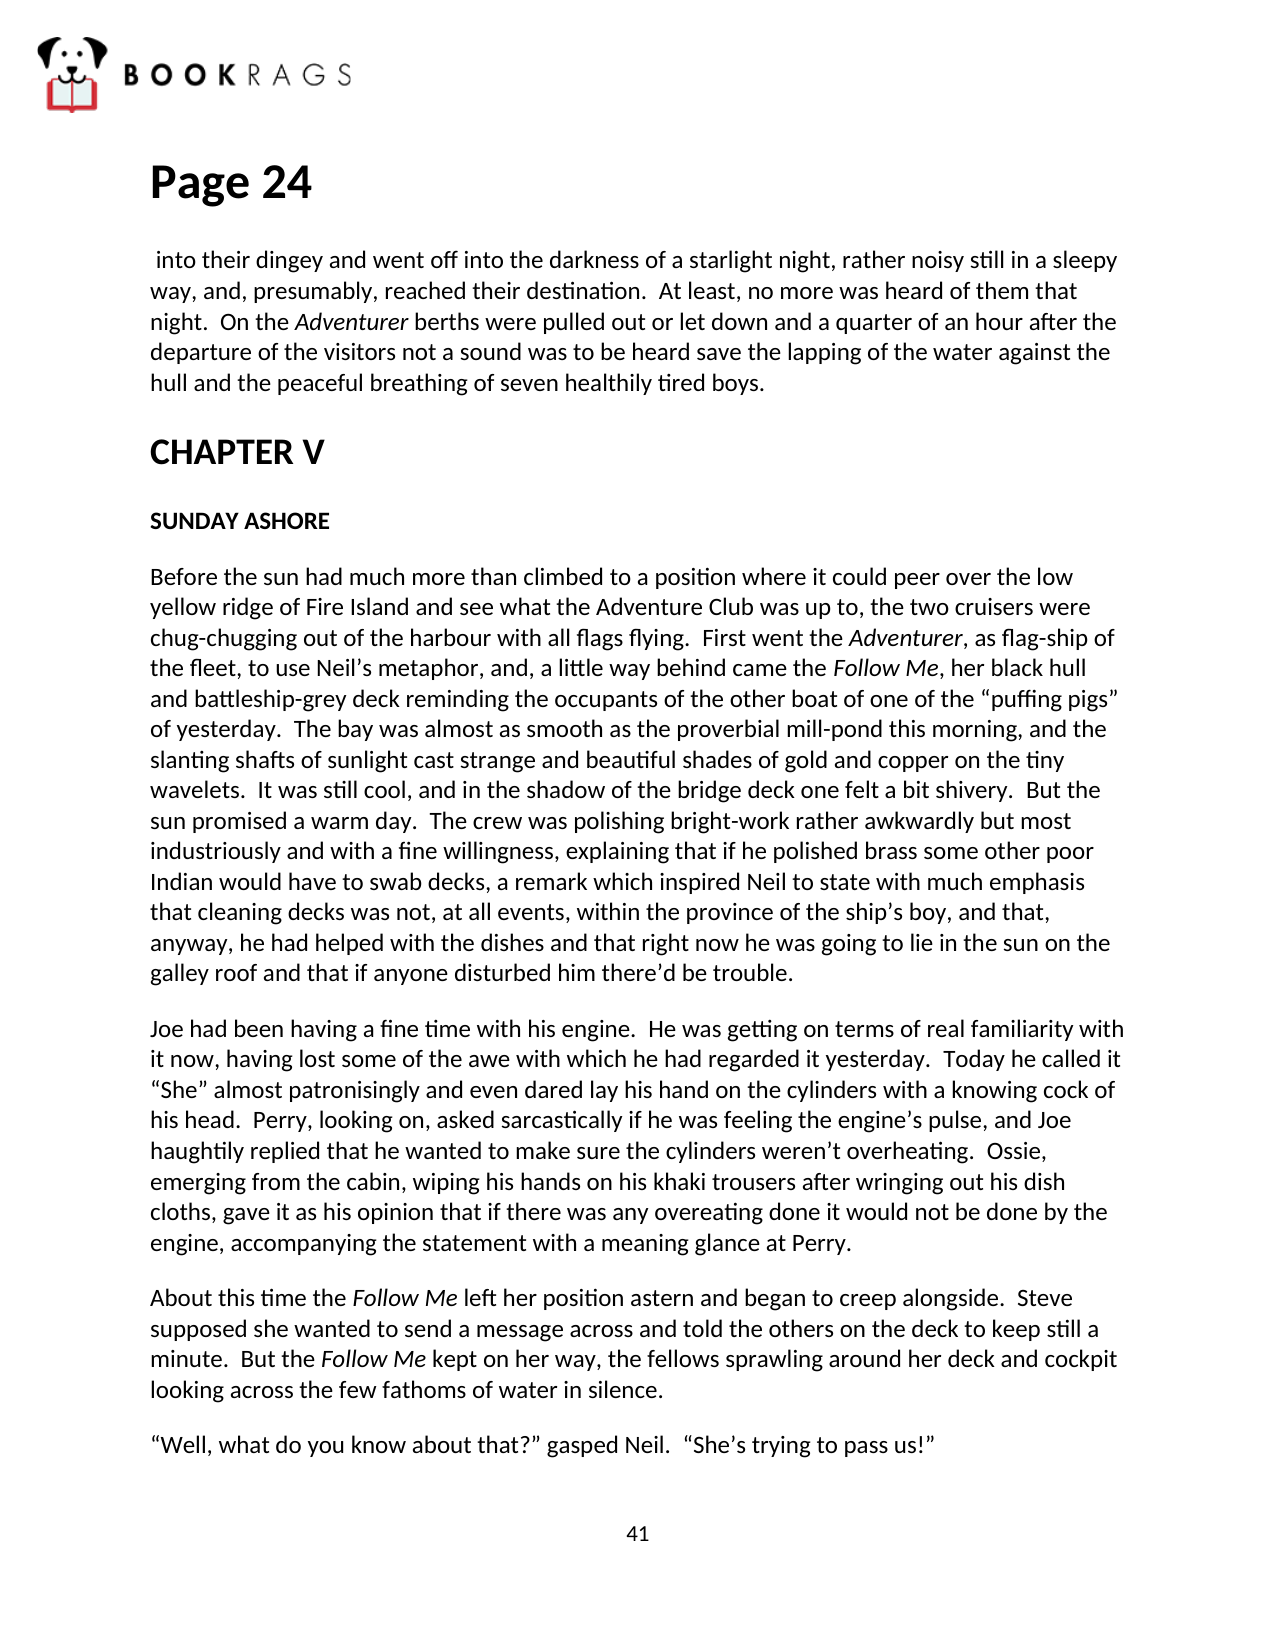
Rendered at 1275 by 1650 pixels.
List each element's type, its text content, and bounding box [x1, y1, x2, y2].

text Page 24 [150, 150, 1125, 211]
text CHAPTER V [150, 428, 1125, 474]
text SUNDAY ASHORE [150, 505, 1125, 536]
text About this time the Follow Me left her position astern and began to creep alongside. Steve supposed she wanted to send a message across and told the others on the deck to keep still a minute. But the Follow Me kept on her way, the fellows sprawling around her deck and cockpit looking across the few fathoms of water in silence. [150, 1282, 1125, 1404]
text into their dingey and went off into the darkness of a starlight night, rather noisy still in a sleepy way, and, presumably, reached their destination. At least, no more was heard of them that night. On the Adventurer berths were pulled out or let down and a quarter of an hour after the departure of the visitors not a sound was to be heard save the lapping of the water against the hull and the peaceful breathing of seven healthily tired boys. [150, 244, 1125, 397]
picture [37, 37, 351, 113]
text “Well, what do you know about that?” gasped Neil. “She’s trying to pass us!” [150, 1429, 1125, 1460]
text Before the sun had much more than climbed to a position where it could peer over the low yellow ridge of Fire Island and see what the Adventure Club was up to, the two cruisers were chug-chugging out of the harbour with all flags flying. First went the Adventurer, as flag-ship of the fleet, to use Neil’s metaphor, and, a little way behind came the Follow Me, her black hull and battleship-grey deck reminding the occupants of the other boat of one of the “puffing pigs” of yesterday. The bay was almost as smooth as the proverbial mill-pond this morning, and the slanting shafts of sunlight cast strange and beautiful shades of gold and copper on the tiny wavelets. It was still cool, and in the shadow of the bridge deck one felt a bit shivery. But the sun promised a warm day. The crew was polishing bright-work rather awkwardly but most industriously and with a fine willingness, explaining that if he polished brass some other poor Indian would have to swab decks, a remark which inspired Neil to state with much emphasis that cleaning decks was not, at all events, within the province of the ship’s boy, and that, anyway, he had helped with the dishes and that right now he was going to lie in the sun on the galley roof and that if anyone disturbed him there’d be trouble. [150, 561, 1125, 988]
text Joe had been having a fine time with his engine. He was getting on terms of real familiarity with it now, having lost some of the awe with which he had regarded it yesterday. Today he called it “She” almost patronisingly and even dared lay his hand on the cylinders with a knowing cock of his head. Perry, looking on, asked sarcastically if he was feeling the engine’s pulse, and Joe haughtily replied that he wanted to make sure the cylinders weren’t overheating. Ossie, emerging from the cabin, wiping his hands on his khaki trousers after wringing out his dish cloths, gave it as his opinion that if there was any overeating done it would not be done by the engine, accompanying the statement with a meaning glance at Perry. [150, 1013, 1125, 1257]
